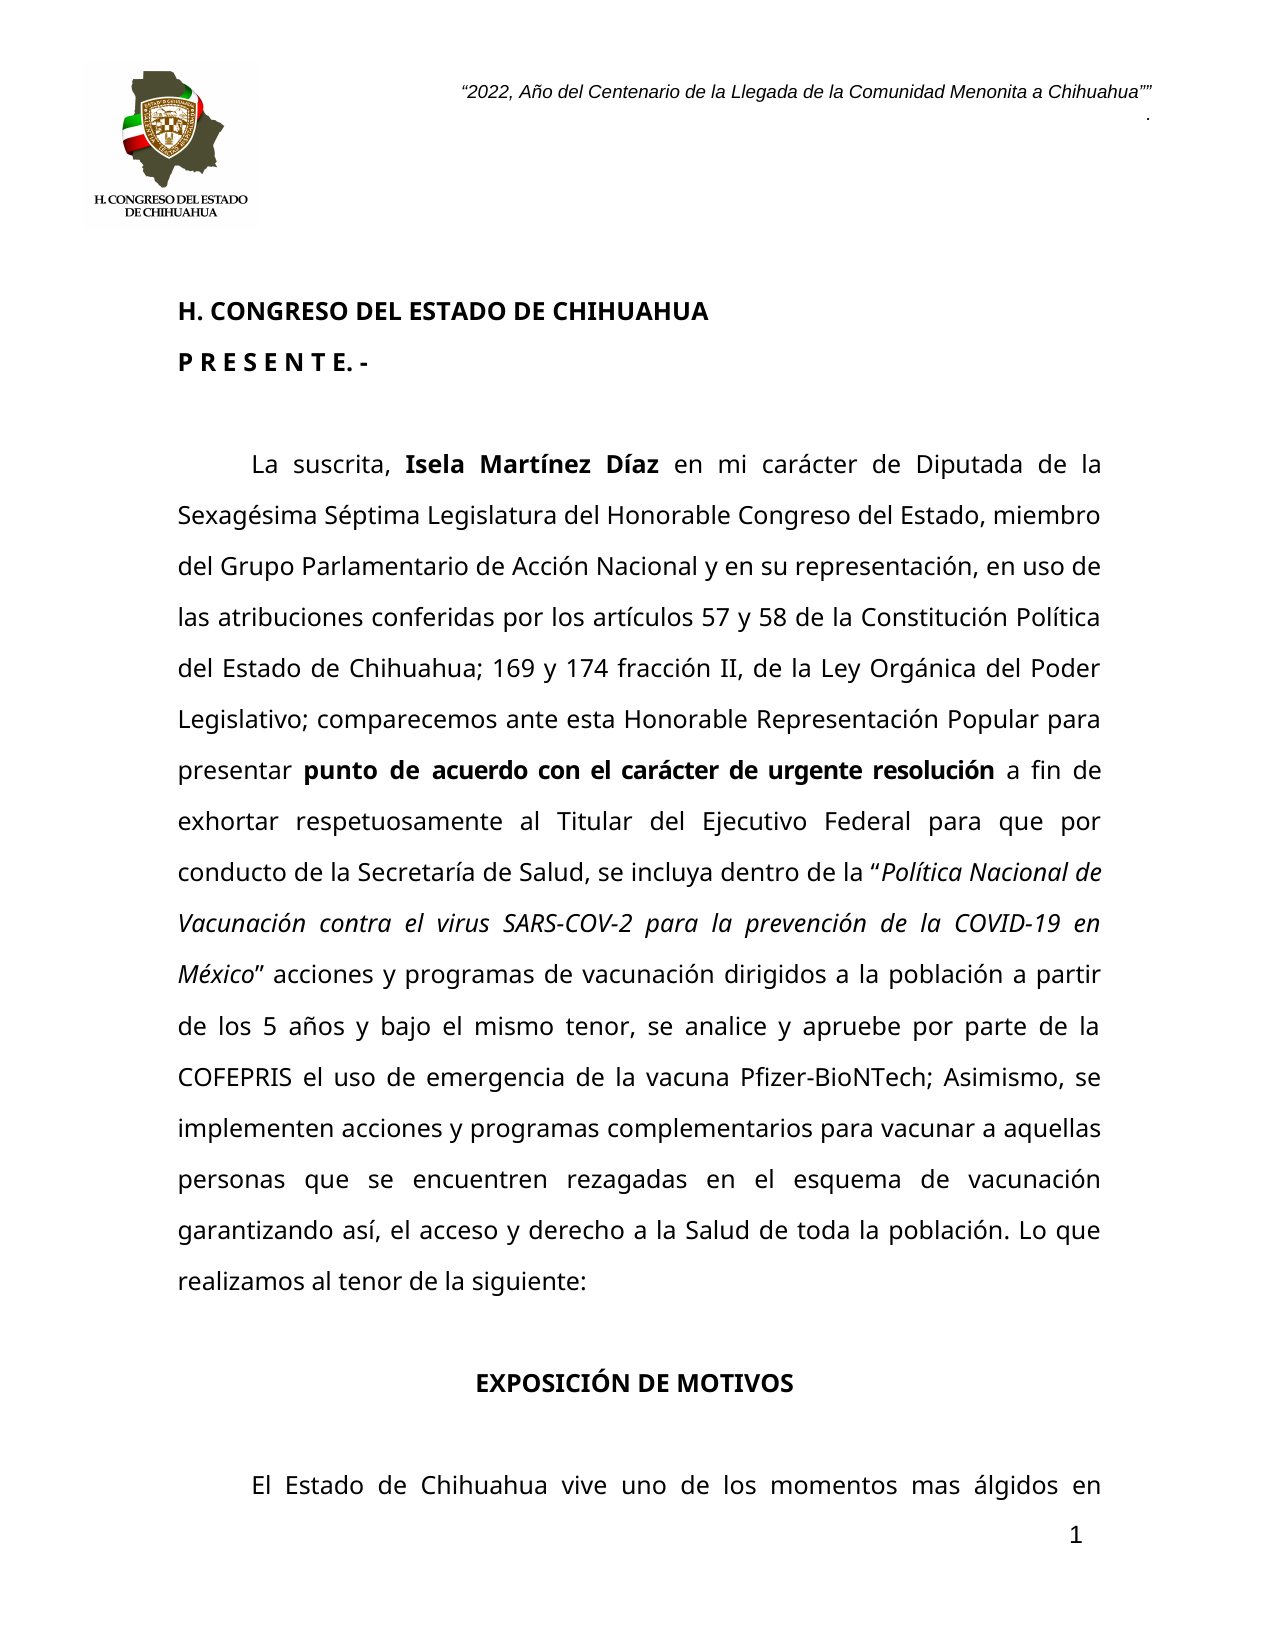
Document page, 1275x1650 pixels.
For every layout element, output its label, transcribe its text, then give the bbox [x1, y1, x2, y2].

text P R E S E N T E. - [177, 344, 728, 379]
text EXPOSICIÓN DE MOTIVOS [167, 1365, 1102, 1399]
text La suscrita, Isela Martínez Díaz en mi carácter de Diputada de la Sexagésima Séptima Legislatura del Honorable Congreso del Estado, miembro del Grupo Parlamentario de Acción Nacional y en su representación, en uso de las atribuciones conferidas por los artículos 57 y 58 de la Constitución Política del Estado de Chihuahua; 169 y 174 fracción II, de la Ley Orgánica del Poder Legislativo; comparecemos ante esta Honorable Representación Popular para presentar punto de acuerdo con el carácter de urgente resolución a fin de exhortar respetuosamente al Titular del Ejecutivo Federal para que por conducto de la Secretaría de Salud, se incluya dentro de la “Política Nacional de Vacunación contra el virus SARS-COV-2 para la prevención de la COVID-19 en México” acciones y programas de vacunación dirigidos a la población a partir de los 5 años y bajo el mismo tenor, se analice y apruebe por parte de la COFEPRIS el uso de emergencia de la vacuna Pfizer-BioNTech; Asimismo, se implementen acciones y programas complementarios para vacunar a aquellas personas que se encuentren rezagadas en el esquema de vacunación garantizando así, el acceso y derecho a la Salud de toda la población. Lo que realizamos al tenor de la siguiente: [177, 447, 1102, 1297]
picture [84, 61, 258, 229]
text H. CONGRESO DEL ESTADO DE CHIHUAHUA [167, 293, 728, 328]
